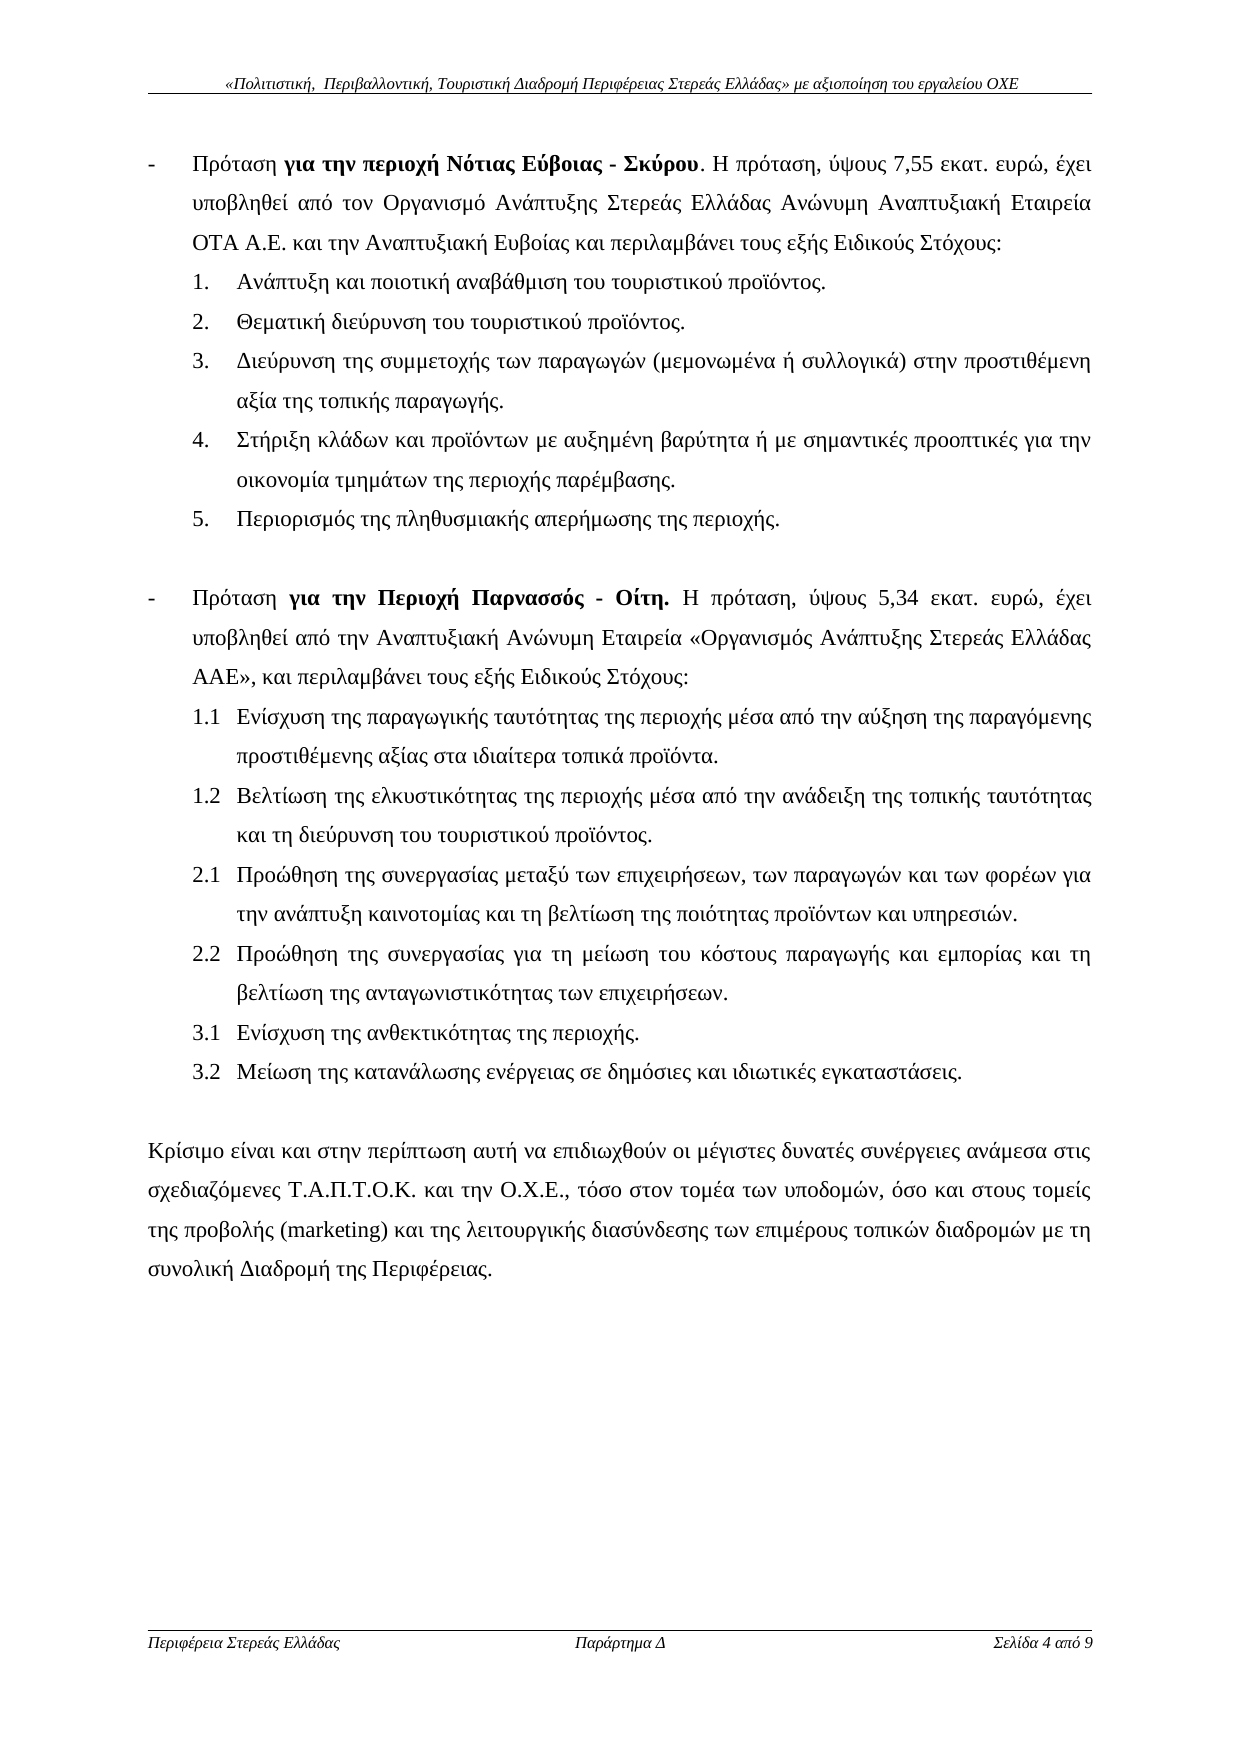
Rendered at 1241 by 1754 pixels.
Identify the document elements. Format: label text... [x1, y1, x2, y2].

text 1. Ανάπτυξη και ποιοτική αναβάθμιση του τουριστικού προϊόντος. [192, 268, 1092, 295]
text - Πρόταση για την περιοχή Νότιας Εύβοιας - Σκύρου. Η πρόταση, ύψους 7,55 εκατ. ευρώ, έχει υποβληθεί από τον Οργανισμό Ανάπτυξης Στερεάς Ελλάδας Ανώνυμη Αναπτυξιακή Εταιρεία ΟΤΑ Α.Ε. και την Αναπτυξιακή Ευβοίας και περιλαμβάνει τους εξής Ειδικούς Στόχους: [148, 150, 1092, 255]
text 2.1 Προώθηση της συνεργασίας μεταξύ των επιχειρήσεων, των παραγωγών και των φορέων για την ανάπτυξη καινοτομίας και τη βελτίωση της ποιότητας προϊόντων και υπηρεσιών. [192, 861, 1092, 926]
text 2. Θεματική διεύρυνση του τουριστικού προϊόντος. [192, 308, 1092, 334]
text 4. Στήριξη κλάδων και προϊόντων με αυξημένη βαρύτητα ή με σημαντικές προοπτικές για την οικονομία τμημάτων της περιοχής παρέμβασης. [192, 426, 1092, 492]
text 5. Περιορισμός της πληθυσμιακής απερήμωσης της περιοχής. [192, 505, 1092, 532]
text 1.1 Ενίσχυση της παραγωγικής ταυτότητας της περιοχής μέσα από την αύξηση της παραγόμενης προστιθέμενης αξίας στα ιδιαίτερα τοπικά προϊόντα. [192, 703, 1092, 768]
text 2.2 Προώθηση της συνεργασίας για τη μείωση του κόστους παραγωγής και εμπορίας και τη βελτίωση της ανταγωνιστικότητας των επιχειρήσεων. [192, 939, 1092, 1005]
text - Πρόταση για την Περιοχή Παρνασσός - Οίτη. Η πρόταση, ύψους 5,34 εκατ. ευρώ, έχει υποβληθεί από την Αναπτυξιακή Ανώνυμη Εταιρεία «Οργανισμός Ανάπτυξης Στερεάς Ελλάδας ΑΑΕ», και περιλαμβάνει τους εξής Ειδικούς Στόχους: [148, 584, 1092, 689]
text 1.2 Βελτίωση της ελκυστικότητας της περιοχής μέσα από την ανάδειξη της τοπικής ταυτότητας και τη διεύρυνση του τουριστικού προϊόντος. [192, 782, 1092, 847]
text 3. Διεύρυνση της συμμετοχής των παραγωγών (μεμονωμένα ή συλλογικά) στην προστιθέμενη αξία της τοπικής παραγωγής. [192, 347, 1092, 413]
text 3.1 Ενίσχυση της ανθεκτικότητας της περιοχής. [192, 1018, 1092, 1045]
text Κρίσιμο είναι και στην περίπτωση αυτή να επιδιωχθούν οι μέγιστες δυνατές συνέργειες ανάμεσα στις σχεδιαζόμενες Τ.Α.Π.Τ.Ο.Κ. και την Ο.Χ.Ε., τόσο στον τομέα των υποδομών, όσο και στους τομείς της προβολής (marketing) και της λειτουργικής διασύνδεσης των επιμέρους τοπικών διαδρομών με τη συνολική Διαδρομή της Περιφέρειας. [148, 1137, 1092, 1282]
text 3.2 Μείωση της κατανάλωσης ενέργειας σε δημόσιες και ιδιωτικές εγκαταστάσεις. [192, 1058, 1092, 1084]
